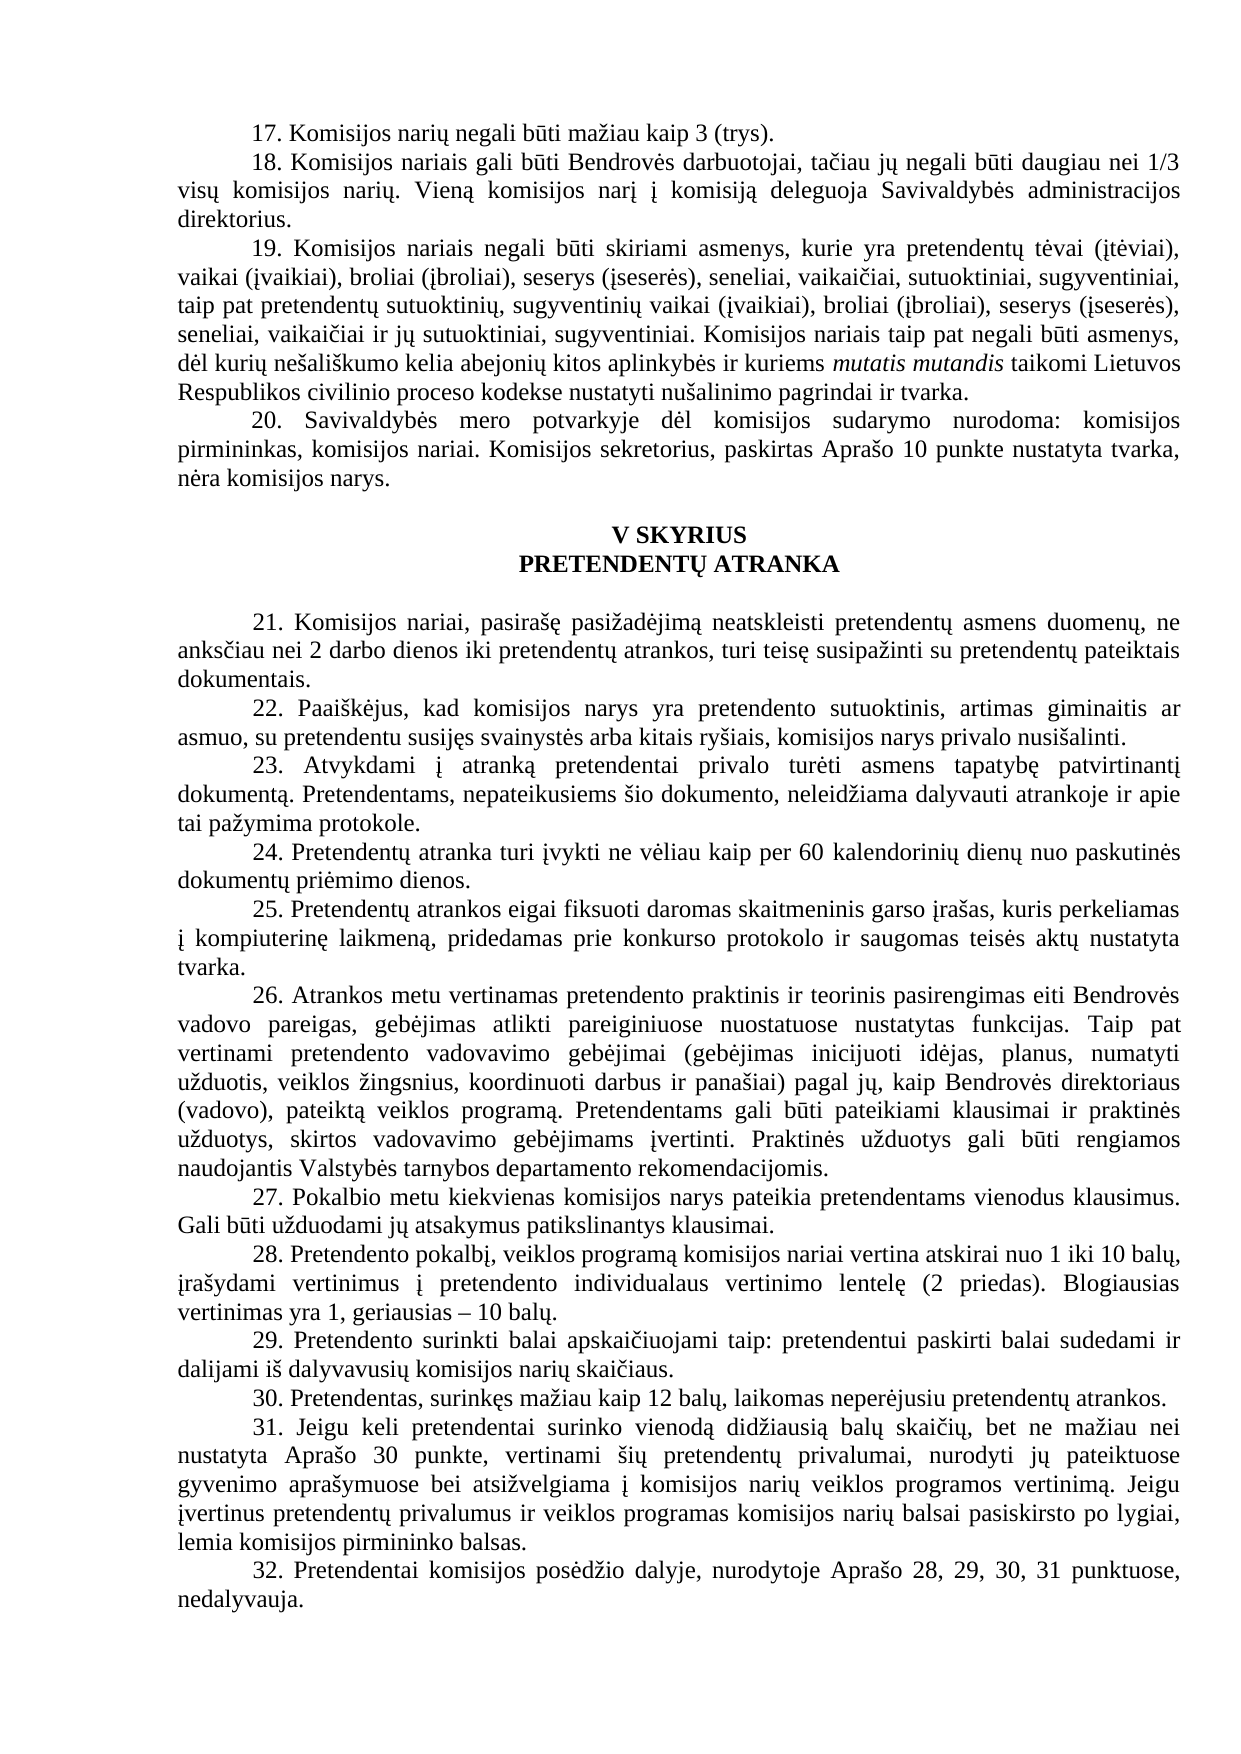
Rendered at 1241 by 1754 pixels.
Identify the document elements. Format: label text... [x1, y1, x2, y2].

text 24. Pretendentų atranka turi įvykti ne vėliau kaip per 60 kalendorinių dienų nuo paskutinės dokumentų priėmimo dienos. [177, 837, 1181, 894]
text 21. Komisijos nariai, pasirašę pasižadėjimą neatskleisti pretendentų asmens duomenų, ne anksčiau nei 2 darbo dienos iki pretendentų atrankos, turi teisę susipažinti su pretendentų pateiktais dokumentais. [177, 607, 1181, 693]
text 25. Pretendentų atrankos eigai fiksuoti daromas skaitmeninis garso įrašas, kuris perkeliamas į kompiuterinę laikmeną, pridedamas prie konkurso protokolo ir saugomas teisės aktų nustatyta tvarka. [177, 894, 1181, 981]
text 22. Paaiškėjus, kad komisijos narys yra pretendento sutuoktinis, artimas giminaitis ar asmuo, su pretendentu susijęs svainystės arba kitais ryšiais, komisijos narys privalo nusišalinti. [177, 693, 1181, 751]
text 30. Pretendentas, surinkęs mažiau kaip 12 balų, laikomas neperėjusiu pretendentų atrankos. [177, 1383, 1181, 1412]
text 19. Komisijos nariais negali būti skiriami asmenys, kurie yra pretendentų tėvai (įtėviai), vaikai (įvaikiai), broliai (įbroliai), seserys (įseserės), seneliai, vaikaičiai, sutuoktiniai, sugyventiniai, taip pat pretendentų sutuoktinių, sugyventinių vaikai (įvaikiai), broliai (įbroliai), seserys (įseserės), seneliai, vaikaičiai ir jų sutuoktiniai, sugyventiniai. Komisijos nariais taip pat negali būti asmenys, dėl kurių nešališkumo kelia abejonių kitos aplinkybės ir kuriems mutatis mutandis taikomi Lietuvos Respublikos civilinio proceso kodekse nustatyti nušalinimo pagrindai ir tvarka. [177, 233, 1181, 406]
text 32. Pretendentai komisijos posėdžio dalyje, nurodytoje Aprašo 28, 29, 30, 31 punktuose, nedalyvauja. [177, 1556, 1181, 1613]
text 17. Komisijos narių negali būti mažiau kaip 3 (trys). [177, 118, 1181, 147]
text 27. Pokalbio metu kiekvienas komisijos narys pateikia pretendentams vienodus klausimus. Gali būti užduodami jų atsakymus patikslinantys klausimai. [177, 1182, 1181, 1239]
text 29. Pretendento surinkti balai apskaičiuojami taip: pretendentui paskirti balai sudedami ir dalijami iš dalyvavusių komisijos narių skaičiaus. [177, 1326, 1181, 1383]
text V SKYRIUS [177, 521, 1181, 549]
text 18. Komisijos nariais gali būti Bendrovės darbuotojai, tačiau jų negali būti daugiau nei 1/3 visų komisijos narių. Vieną komisijos narį į komisiją deleguoja Savivaldybės administracijos direktorius. [177, 147, 1181, 233]
text 31. Jeigu keli pretendentai surinko vienodą didžiausią balų skaičių, bet ne mažiau nei nustatyta Aprašo 30 punkte, vertinami šių pretendentų privalumai, nurodyti jų pateiktuose gyvenimo aprašymuose bei atsižvelgiama į komisijos narių veiklos programos vertinimą. Jeigu įvertinus pretendentų privalumus ir veiklos programas komisijos narių balsai pasiskirsto po lygiai, lemia komisijos pirmininko balsas. [177, 1412, 1181, 1556]
text 26. Atrankos metu vertinamas pretendento praktinis ir teorinis pasirengimas eiti Bendrovės vadovo pareigas, gebėjimas atlikti pareiginiuose nuostatuose nustatytas funkcijas. Taip pat vertinami pretendento vadovavimo gebėjimai (gebėjimas inicijuoti idėjas, planus, numatyti užduotis, veiklos žingsnius, koordinuoti darbus ir panašiai) pagal jų, kaip Bendrovės direktoriaus (vadovo), pateiktą veiklos programą. Pretendentams gali būti pateikiami klausimai ir praktinės užduotys, skirtos vadovavimo gebėjimams įvertinti. Praktinės užduotys gali būti rengiamos naudojantis Valstybės tarnybos departamento rekomendacijomis. [177, 981, 1181, 1182]
text PRETENDENTŲ ATRANKA [177, 549, 1181, 578]
text 23. Atvykdami į atranką pretendentai privalo turėti asmens tapatybę patvirtinantį dokumentą. Pretendentams, nepateikusiems šio dokumento, neleidžiama dalyvauti atrankoje ir apie tai pažymima protokole. [177, 751, 1181, 837]
text 28. Pretendento pokalbį, veiklos programą komisijos nariai vertina atskirai nuo 1 iki 10 balų, įrašydami vertinimus į pretendento individualaus vertinimo lentelę (2 priedas). Blogiausias vertinimas yra 1, geriausias – 10 balų. [177, 1239, 1181, 1326]
text 20. Savivaldybės mero potvarkyje dėl komisijos sudarymo nurodoma: komisijos pirmininkas, komisijos nariai. Komisijos sekretorius, paskirtas Aprašo 10 punkte nustatyta tvarka, nėra komisijos narys. [177, 406, 1181, 492]
